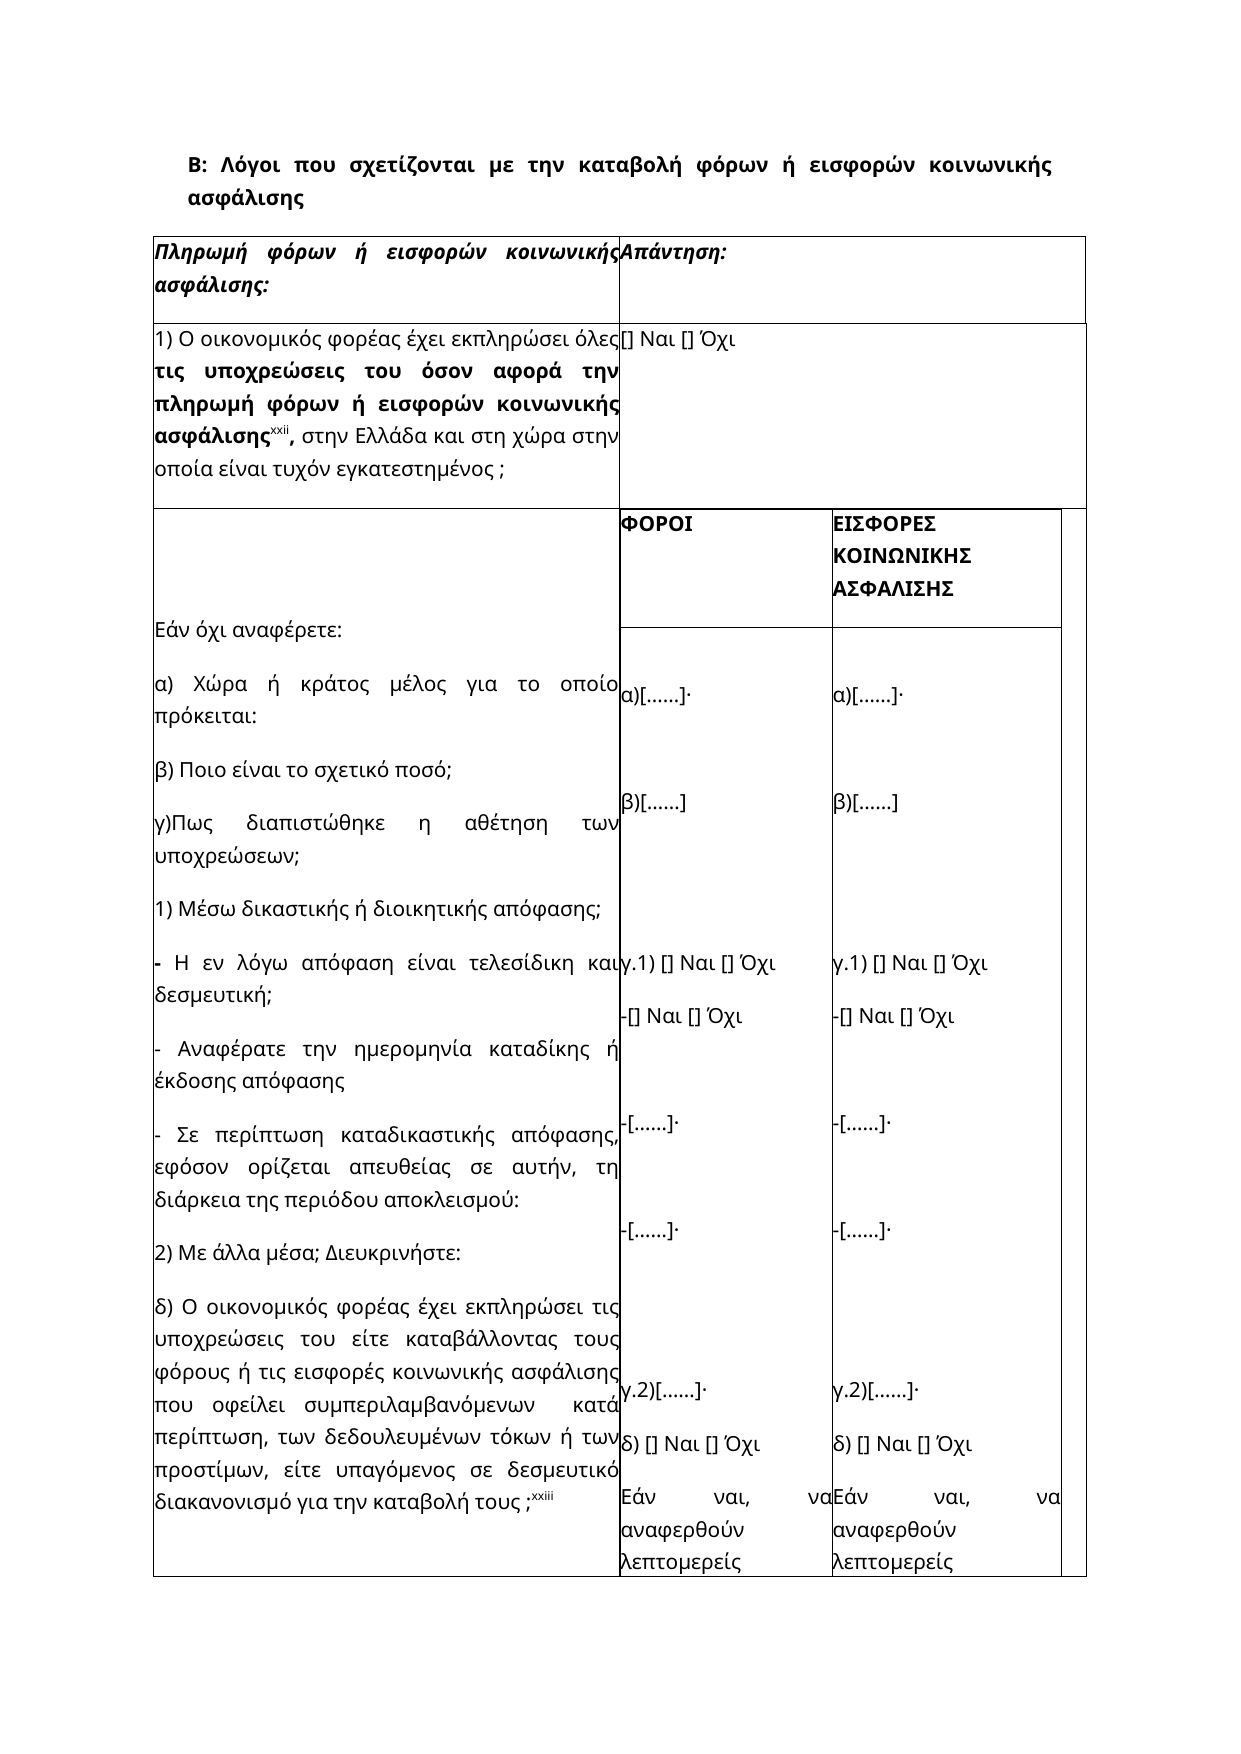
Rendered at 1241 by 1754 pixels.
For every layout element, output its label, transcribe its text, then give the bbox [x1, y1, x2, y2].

table_cell [833, 510, 1061, 627]
table_cell [621, 628, 832, 1576]
table_cell [] Ναι [] Όχι [620, 324, 1086, 507]
table_cell [1062, 509, 1086, 1576]
table_cell [621, 510, 832, 627]
table_cell 1) Ο οικονομικός φορέας έχει εκπληρώσει όλες τις υποχρεώσεις του όσον αφορά την πληρωμή φόρων ή εισφορών κοινωνικής ασφάλισης, στην Ελλάδα και στη χώρα στην οποία είναι τυχόν εγκατεστημένος ; [154, 324, 619, 507]
table_header Πληρωμή φόρων ή εισφορών κοινωνικής ασφάλισης: [154, 237, 619, 323]
table_cell [833, 628, 1061, 1576]
text Β: Λόγοι που σχετίζονται με την καταβολή φόρων ή εισφορών κοινωνικής ασφάλισης [187, 150, 1053, 211]
table_header Απάντηση: [620, 237, 1085, 323]
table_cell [154, 509, 619, 1576]
